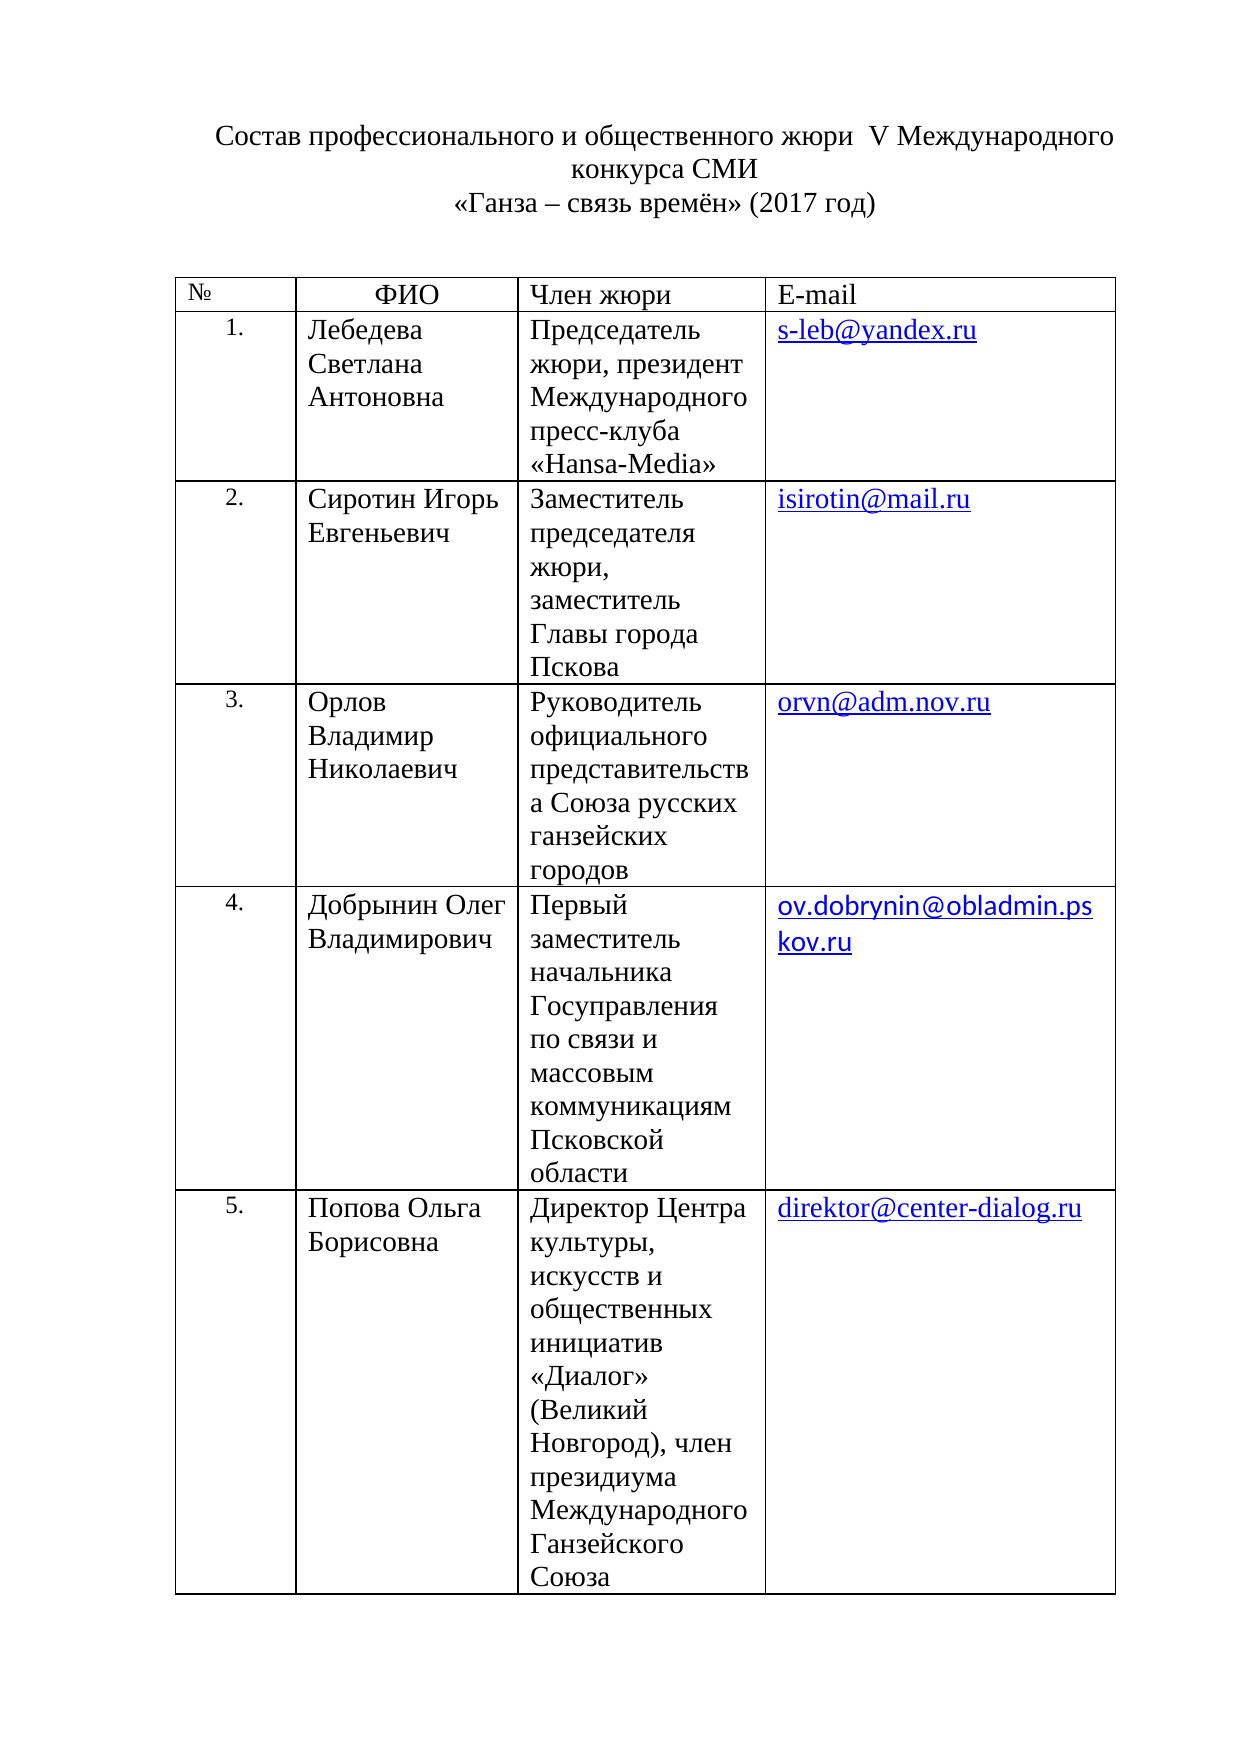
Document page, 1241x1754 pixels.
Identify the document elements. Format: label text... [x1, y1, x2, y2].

table_cell Сиротин Игорь Евгеньевич [297, 482, 517, 683]
table_header Член жюри [519, 278, 765, 311]
table_cell [176, 312, 295, 480]
table_cell Добрынин Олег Владимирович [297, 887, 517, 1189]
table_cell [176, 1191, 295, 1593]
table_cell isirotin@mail.ru [766, 482, 1115, 683]
table_cell Первый заместитель начальника Госуправления по связи и массовым коммуникациям Псковской области [519, 887, 765, 1189]
text «Ганза – связь времён» (2017 год) [177, 185, 1152, 219]
table_cell Лебедева Светлана Антоновна [297, 312, 517, 480]
table_cell Руководитель официального представительства Союза русских ганзейских городов [519, 685, 765, 886]
table_header № [176, 278, 295, 311]
table_cell [176, 482, 295, 683]
table_cell Председатель жюри, президент Международного пресс-клуба «Hansa-Media» [519, 312, 765, 480]
table_cell Орлов Владимир Николаевич [297, 685, 517, 886]
table_cell [176, 685, 295, 886]
table_cell orvn@adm.nov.ru [766, 685, 1115, 886]
table_cell s-leb@yandex.ru [766, 312, 1115, 480]
table_cell Заместитель председателя жюри, заместитель Главы города Пскова [519, 482, 765, 683]
table_header E-mail [766, 278, 1115, 311]
table_cell ov.dobrynin@obladmin.pskov.ru [766, 887, 1115, 1189]
table_cell Попова Ольга Борисовна [297, 1191, 517, 1593]
table_cell [176, 887, 295, 1189]
table_header ФИО [297, 278, 517, 311]
text Состав профессионального и общественного жюри V Международного конкурса СМИ [177, 118, 1152, 185]
table_cell direktor@center-dialog.ru [766, 1191, 1115, 1593]
table_cell Директор Центра культуры, искусств и общественных инициатив «Диалог» (Великий Новгород), член президиума Международного Ганзейского Союза [519, 1191, 765, 1593]
